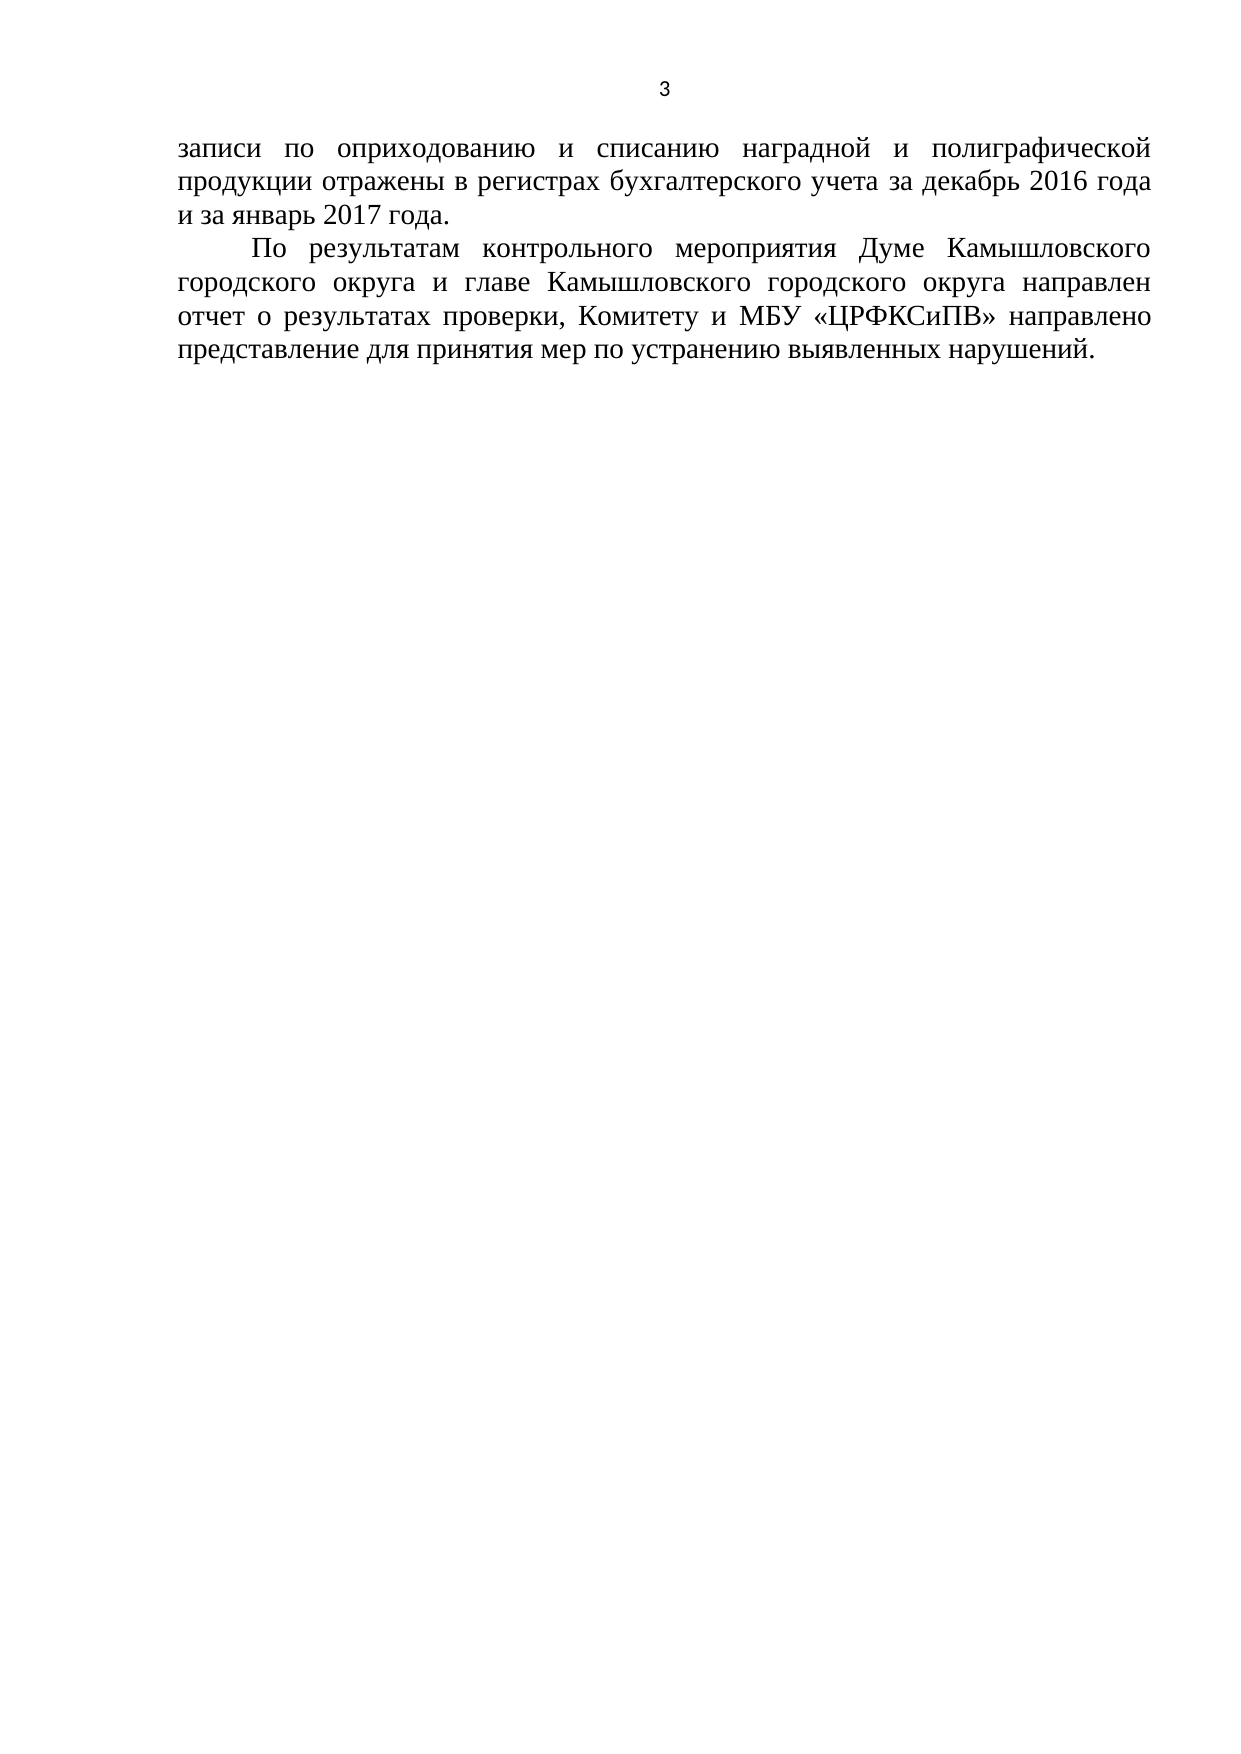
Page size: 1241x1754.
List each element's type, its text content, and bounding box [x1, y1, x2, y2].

text По результатам контрольного мероприятия Думе Камышловского городского округа и главе Камышловского городского округа направлен отчет о результатах проверки, Комитету и МБУ «ЦРФКСиПВ» направлено представление для принятия мер по устранению выявленных нарушений. [177, 231, 1152, 365]
text 3) в нарушение пункта 1 статьи 10 Закона № 402-ФЗ и пункта 11 Инструкции № 157н данные, содержащиеся в первичных учетных документах, своевременно в регистрах бухгалтерского учета не регистрировались, то есть записи в регистрах бухгалтерского учета осуществлялись не по мере совершения операций и принятия к бухгалтерскому учету первичных учетных документов. Так, оплата за приобретение наградной и полиграфической продукции произведена 05.05.2016 и отражена в регистрах бухгалтерского учета за май 2016 года, а записи по оприходованию и списанию наградной и полиграфической продукции отражены в регистрах бухгалтерского учета за декабрь 2016 года и за январь 2017 года. [177, 130, 1152, 231]
